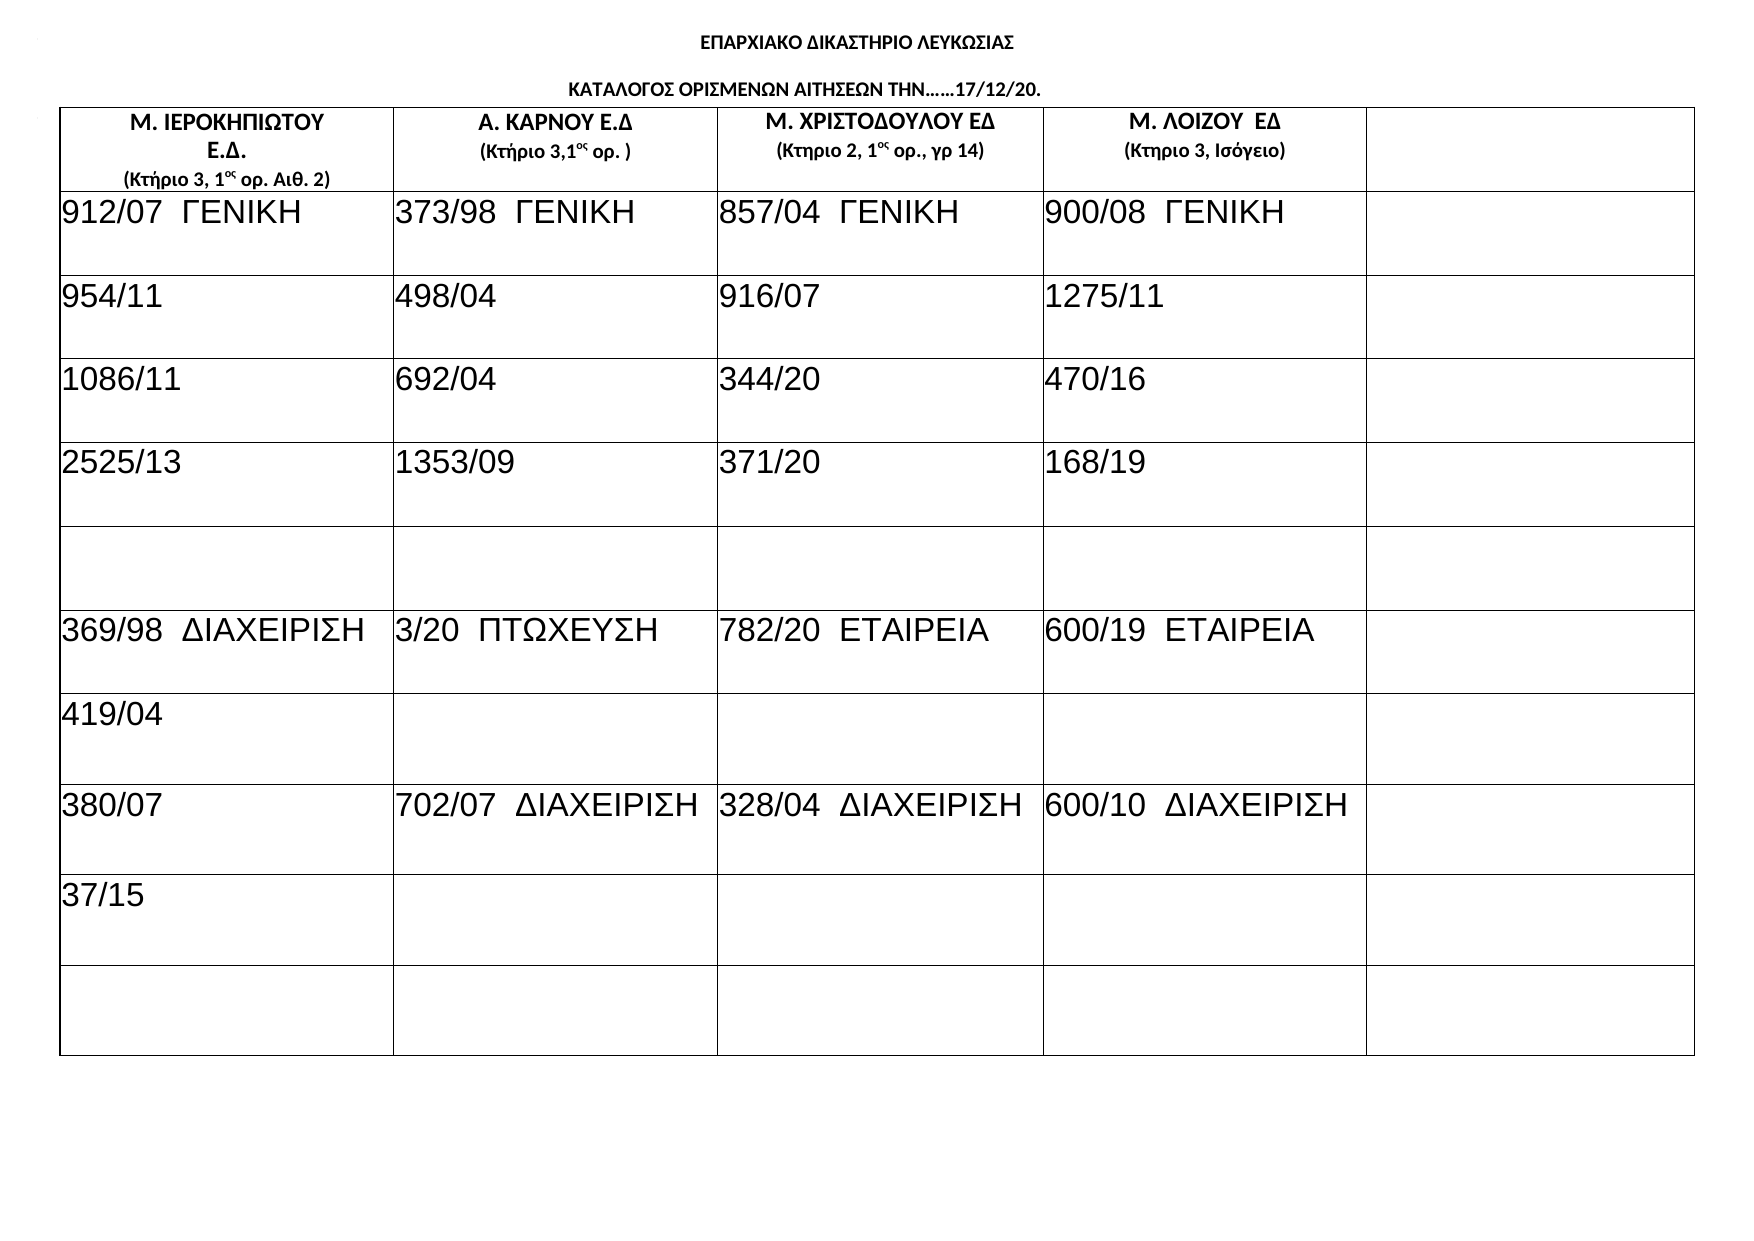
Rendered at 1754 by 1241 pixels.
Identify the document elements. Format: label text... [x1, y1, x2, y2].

table_cell [1367, 966, 1694, 1055]
text ΚΑΤΑΛΟΓΟΣ ΟΡΙΣΜΕΝΩΝ ΑΙΤΗΣΕΩΝ ΤΗΝ……17/12/20. [568, 80, 1042, 101]
table_cell 168/19 [1044, 443, 1366, 526]
table_cell 419/04 [61, 694, 393, 783]
table_cell [718, 966, 1043, 1055]
table_header Α. ΚΑΡΝΟΥ Ε.Δ (Κτήριο 3,1ος ορ. ) [394, 108, 717, 191]
table_cell 912/07 ΓΕΝΙΚΗ [61, 192, 393, 274]
table_cell [1044, 694, 1366, 783]
table_cell 373/98 ΓΕΝΙΚΗ [394, 192, 717, 274]
table_cell [61, 527, 393, 609]
table_cell [1367, 359, 1694, 442]
table_cell [394, 694, 717, 783]
table_cell [61, 966, 393, 1055]
table_cell [1367, 443, 1694, 526]
table_cell 1086/11 [61, 359, 393, 442]
table_cell 702/07 ΔΙΑΧΕΙΡΙΣΗ [394, 785, 717, 874]
table_cell 1275/11 [1044, 276, 1366, 358]
table_cell [394, 966, 717, 1055]
table_cell [1044, 527, 1366, 609]
table_header Μ. ΧΡΙΣΤΟΔΟΥΛΟΥ ΕΔ (Κτηριο 2, 1ος ορ., γρ 14) [718, 108, 1043, 191]
table_cell 2525/13 [61, 443, 393, 526]
table_cell 857/04 ΓΕΝΙΚΗ [718, 192, 1043, 274]
table_cell [394, 527, 717, 609]
table_header [1367, 108, 1694, 191]
table_cell 328/04 ΔΙΑΧΕΙΡΙΣΗ [718, 785, 1043, 874]
table_cell [1367, 694, 1694, 783]
table_cell 380/07 [61, 785, 393, 874]
table_cell 470/16 [1044, 359, 1366, 442]
table_cell 37/15 [61, 875, 393, 964]
table_header Μ. ΛΟΙΖΟΥ ΕΔ (Κτηριο 3, Ισόγειο) [1044, 108, 1366, 191]
table_cell [1367, 875, 1694, 964]
table_cell 600/19 ΕΤΑΙΡΕΙΑ [1044, 611, 1366, 693]
table_cell 369/98 ΔΙΑΧΕΙΡΙΣΗ [61, 611, 393, 693]
table_cell 900/08 ΓΕΝΙΚΗ [1044, 192, 1366, 274]
table_cell [1044, 966, 1366, 1055]
table_cell 692/04 [394, 359, 717, 442]
table_cell 3/20 ΠΤΩΧΕΥΣΗ [394, 611, 717, 693]
table_cell 782/20 ΕΤΑΙΡΕΙΑ [718, 611, 1043, 693]
table_cell 1353/09 [394, 443, 717, 526]
table_cell 954/11 [61, 276, 393, 358]
table_cell 498/04 [394, 276, 717, 358]
table_cell [1367, 192, 1694, 274]
table_cell [718, 875, 1043, 964]
table_cell [1367, 527, 1694, 609]
table_cell [718, 527, 1043, 609]
text ΕΠΑΡΧΙΑΚΟ ΔΙΚΑΣΤΗΡΙΟ ΛΕΥΚΩΣΙΑΣ [43, 33, 1671, 53]
table_header Μ. ΙΕΡΟΚΗΠΙΩΤΟΥ Ε.Δ. (Κτήριο 3, 1ος ορ. Αιθ. 2) [61, 108, 393, 191]
table_cell [394, 875, 717, 964]
table_cell 371/20 [718, 443, 1043, 526]
table_cell [1044, 875, 1366, 964]
table_cell [1367, 276, 1694, 358]
table_cell 916/07 [718, 276, 1043, 358]
table_cell 600/10 ΔΙΑΧΕΙΡΙΣΗ [1044, 785, 1366, 874]
table_cell [1367, 611, 1694, 693]
table_cell 344/20 [718, 359, 1043, 442]
table_cell [718, 694, 1043, 783]
table_cell [1367, 785, 1694, 874]
